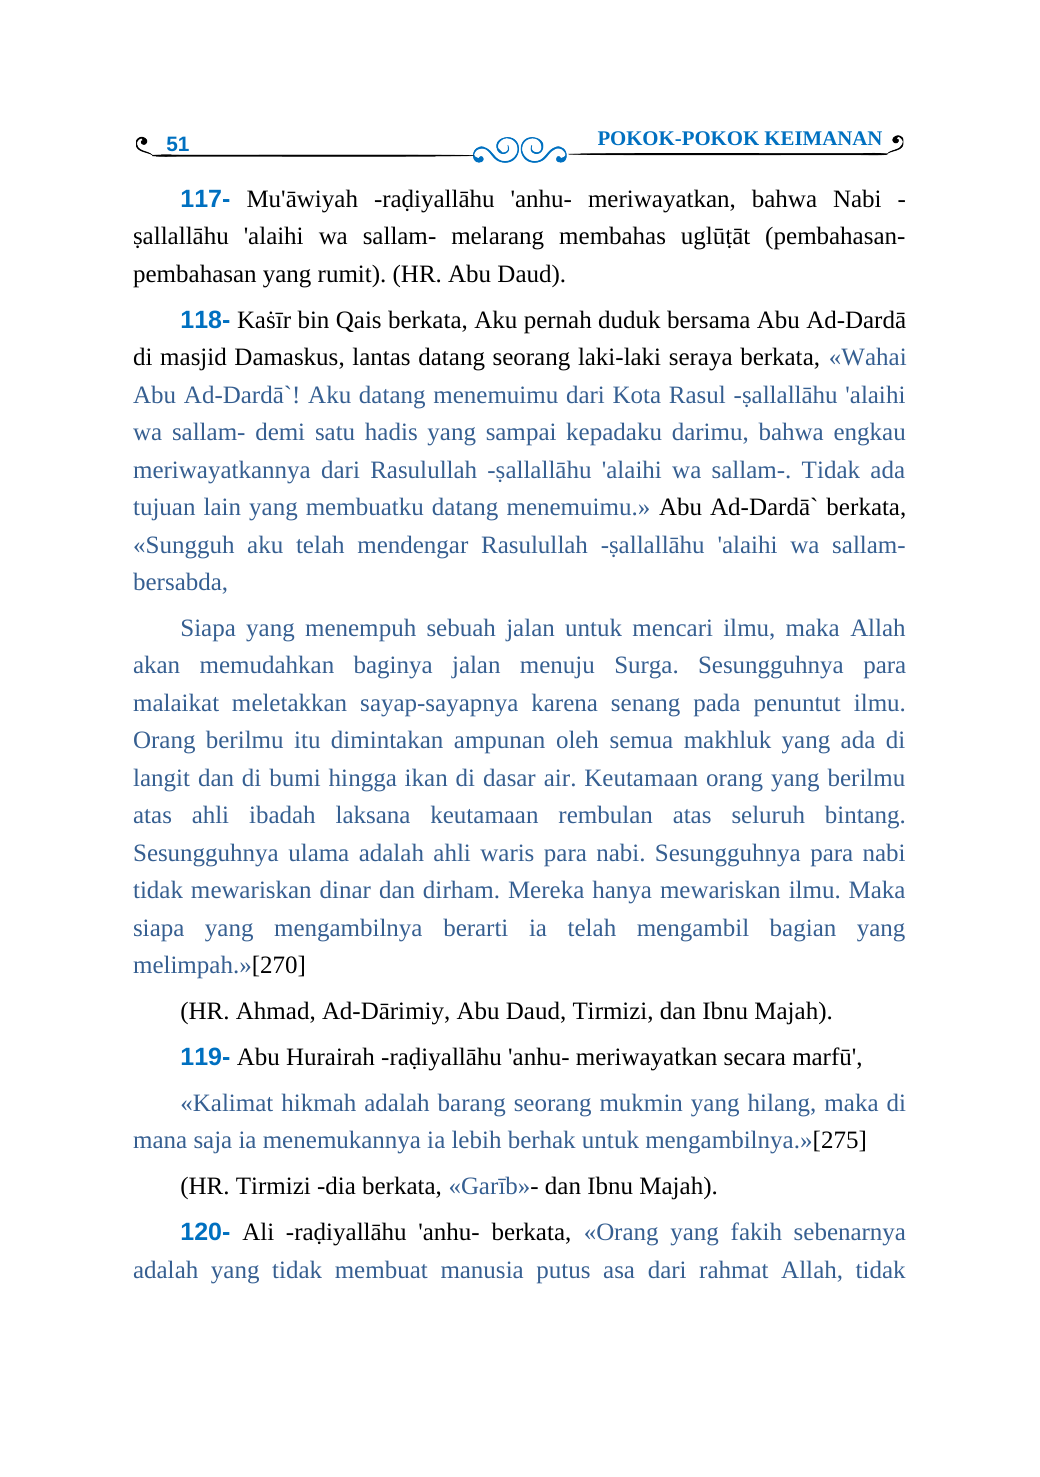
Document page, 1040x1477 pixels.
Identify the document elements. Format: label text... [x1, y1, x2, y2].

text (HR. Ahmad, Ad-Dārimiy, Abu Daud, Tirmizi, dan Ibnu Majah). [133, 990, 906, 1027]
text «Kalimat hikmah adalah barang seorang mukmin yang hilang, maka di mana saja ia menemukannya ia lebih berhak untuk mengambilnya.»[275] [133, 1081, 906, 1156]
text (HR. Tirmizi -dia berkata, «Garīb»- dan Ibnu Majah). [133, 1165, 906, 1202]
text 119- Abu Hurairah -raḍiyallāhu 'anhu- meriwayatkan secara marfū', [133, 1036, 906, 1073]
text 118- Kaṡīr bin Qais berkata, Aku pernah duduk bersama Abu Ad-Dardā di masjid Damaskus, lantas datang seorang laki-laki seraya berkata, «Wahai Abu Ad-Dardā`! Aku datang menemuimu dari Kota Rasul -ṣallallāhu 'alaihi wa sallam- demi satu hadis yang sampai kepadaku darimu, bahwa engkau meriwayatkannya dari Rasulullah -ṣallallāhu 'alaihi wa sallam-. Tidak ada tujuan lain yang membuatku datang menemuimu.» Abu Ad-Dardā` berkata, «Sungguh aku telah mendengar Rasulullah -ṣallallāhu 'alaihi wa sallam- bersabda, [133, 298, 906, 598]
text Siapa yang menempuh sebuah jalan untuk mencari ilmu, maka Allah akan memudahkan baginya jalan menuju Surga. Sesungguhnya para malaikat meletakkan sayap-sayapnya karena senang pada penuntut ilmu. Orang berilmu itu dimintakan ampunan oleh semua makhluk yang ada di langit dan di bumi hingga ikan di dasar air. Keutamaan orang yang berilmu atas ahli ibadah laksana keutamaan rembulan atas seluruh bintang. Sesungguhnya ulama adalah ahli waris para nabi. Sesungguhnya para nabi tidak mewariskan dinar dan dirham. Mereka hanya mewariskan ilmu. Maka siapa yang mengambilnya berarti ia telah mengambil bagian yang melimpah.»[270] [133, 606, 906, 981]
picture [136, 130, 904, 163]
text 117- Mu'āwiyah -raḍiyallāhu 'anhu- meriwayatkan, bahwa Nabi -ṣallallāhu 'alaihi wa sallam- melarang membahas uglūṭāt (pembahasan-pembahasan yang rumit). (HR. Abu Daud). [133, 177, 906, 290]
